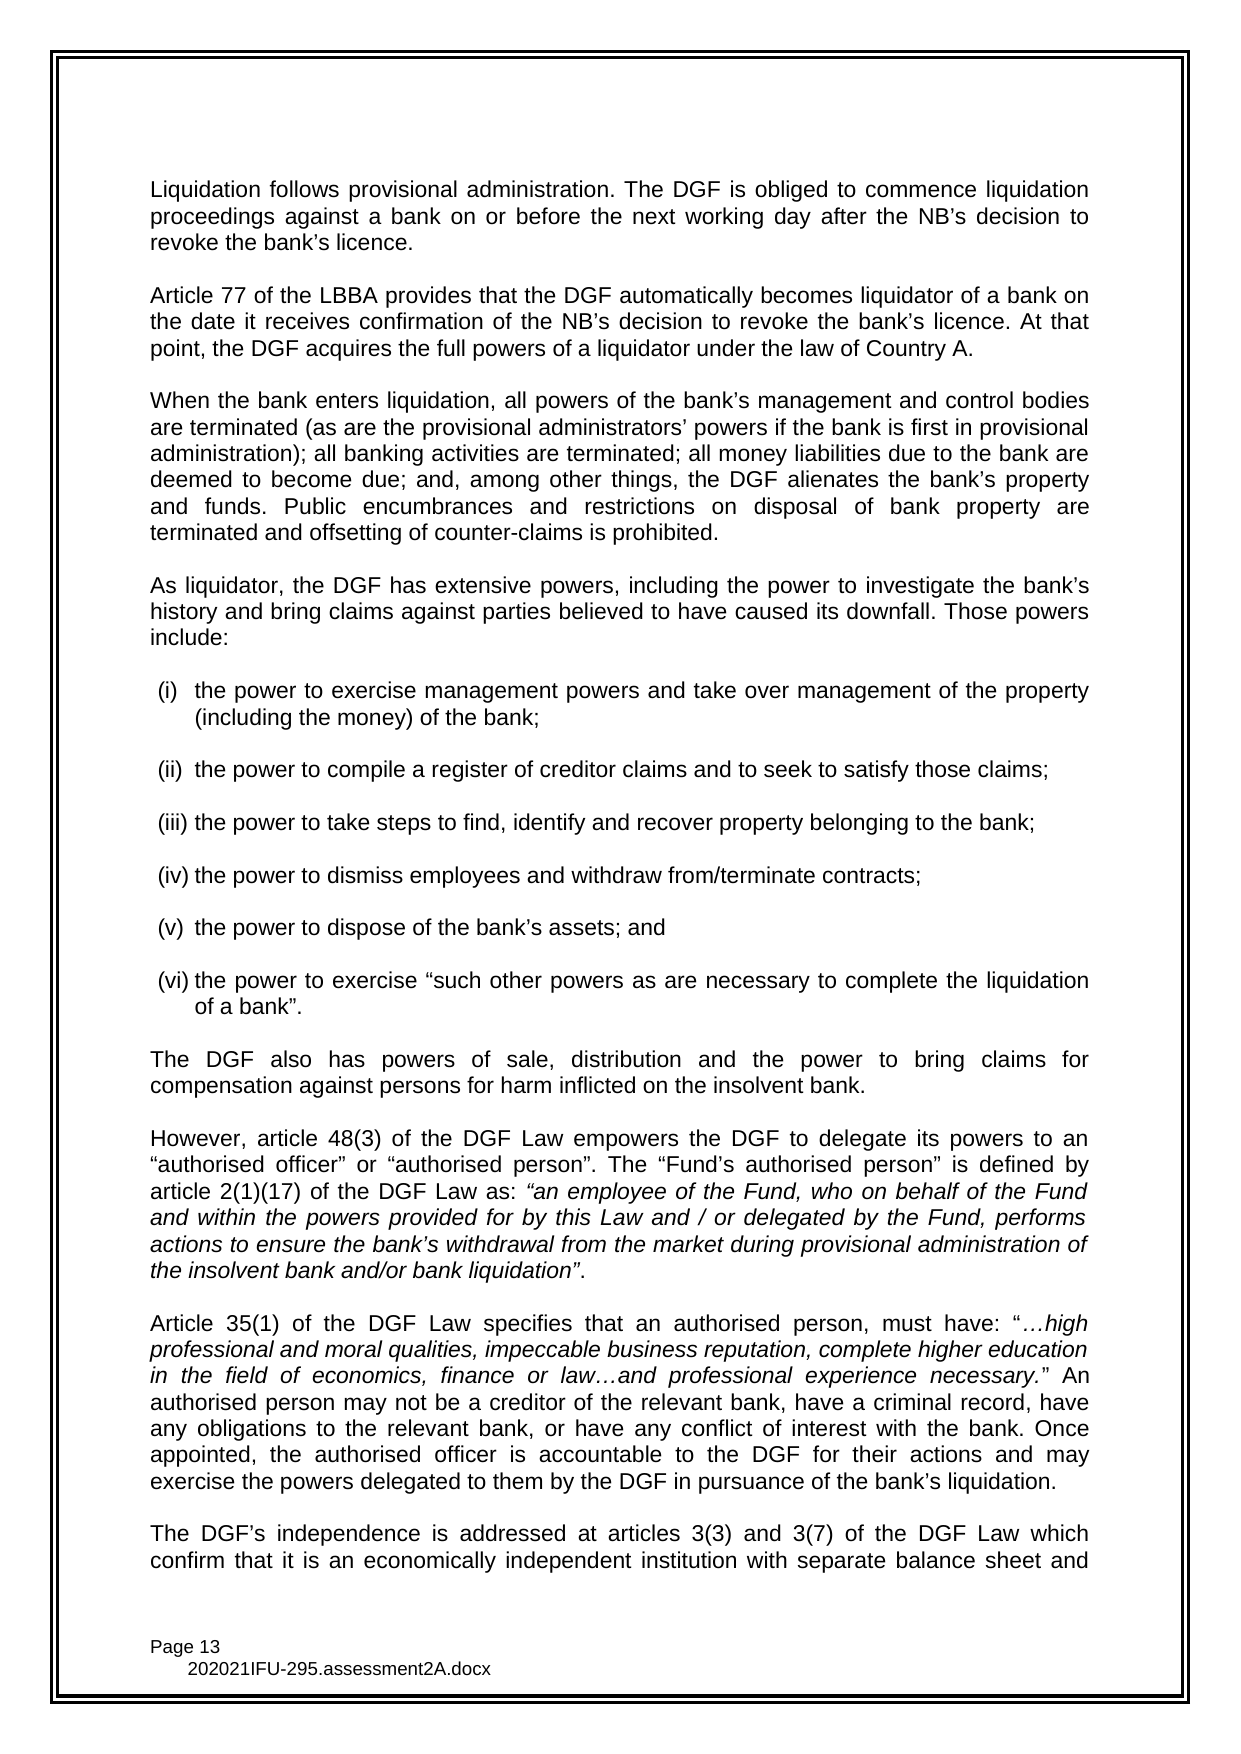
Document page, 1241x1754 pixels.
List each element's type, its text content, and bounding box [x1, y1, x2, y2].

list the power to dispose of the bank’s assets; and [157, 914, 1090, 941]
text As liquidator, the DGF has extensive powers, including the power to investigate the bank’s history and bring claims against parties believed to have caused its downfall. Those powers include: [150, 572, 1090, 651]
text The DGF also has powers of sale, distribution and the power to bring claims for compensation against persons for harm inflicted on the insolvent bank. [150, 1046, 1090, 1099]
text Liquidation follows provisional administration. The DGF is obliged to commence liquidation proceedings against a bank on or before the next working day after the NB’s decision to revoke the bank’s licence. [150, 176, 1090, 255]
text However, article 48(3) of the DGF Law empowers the DGF to delegate its powers to an “authorised officer” or “authorised person”. The “Fund’s authorised person” is defined by article 2(1)(17) of the DGF Law as: “an employee of the Fund, who on behalf of the Fund and within the powers provided for by this Law and / or delegated by the Fund, performs actions to ensure the bank’s withdrawal from the market during provisional administration of the insolvent bank and/or bank liquidation”. [150, 1125, 1090, 1283]
list the power to take steps to find, identify and recover property belonging to the bank; [157, 809, 1090, 835]
list the power to exercise management powers and take over management of the property (including the money) of the bank; [157, 677, 1090, 730]
list the power to dismiss employees and withdraw from/terminate contracts; [157, 862, 1090, 888]
list the power to exercise “such other powers as are necessary to complete the liquidation of a bank”. [157, 967, 1090, 1020]
text Article 35(1) of the DGF Law specifies that an authorised person, must have: “…high professional and moral qualities, impeccable business reputation, complete higher education in the field of economics, finance or law…and professional experience necessary.” An authorised person may not be a creditor of the relevant bank, have a criminal record, have any obligations to the relevant bank, or have any conflict of interest with the bank. Once appointed, the authorised officer is accountable to the DGF for their actions and may exercise the powers delegated to them by the DGF in pursuance of the bank’s liquidation. [150, 1309, 1090, 1494]
text Article 77 of the LBBA provides that the DGF automatically becomes liquidator of a bank on the date it receives confirmation of the NB’s decision to revoke the bank’s licence. At that point, the DGF acquires the full powers of a liquidator under the law of Country A. [150, 282, 1090, 361]
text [150, 1520, 1090, 1573]
list the power to compile a register of creditor claims and to seek to satisfy those claims; [157, 756, 1090, 782]
text When the bank enters liquidation, all powers of the bank’s management and control bodies are terminated (as are the provisional administrators’ powers if the bank is first in provisional administration); all banking activities are terminated; all money liabilities due to the bank are deemed to become due; and, among other things, the DGF alienates the bank’s property and funds. Public encumbrances and restrictions on disposal of bank property are terminated and offsetting of counter-claims is prohibited. [150, 387, 1090, 545]
